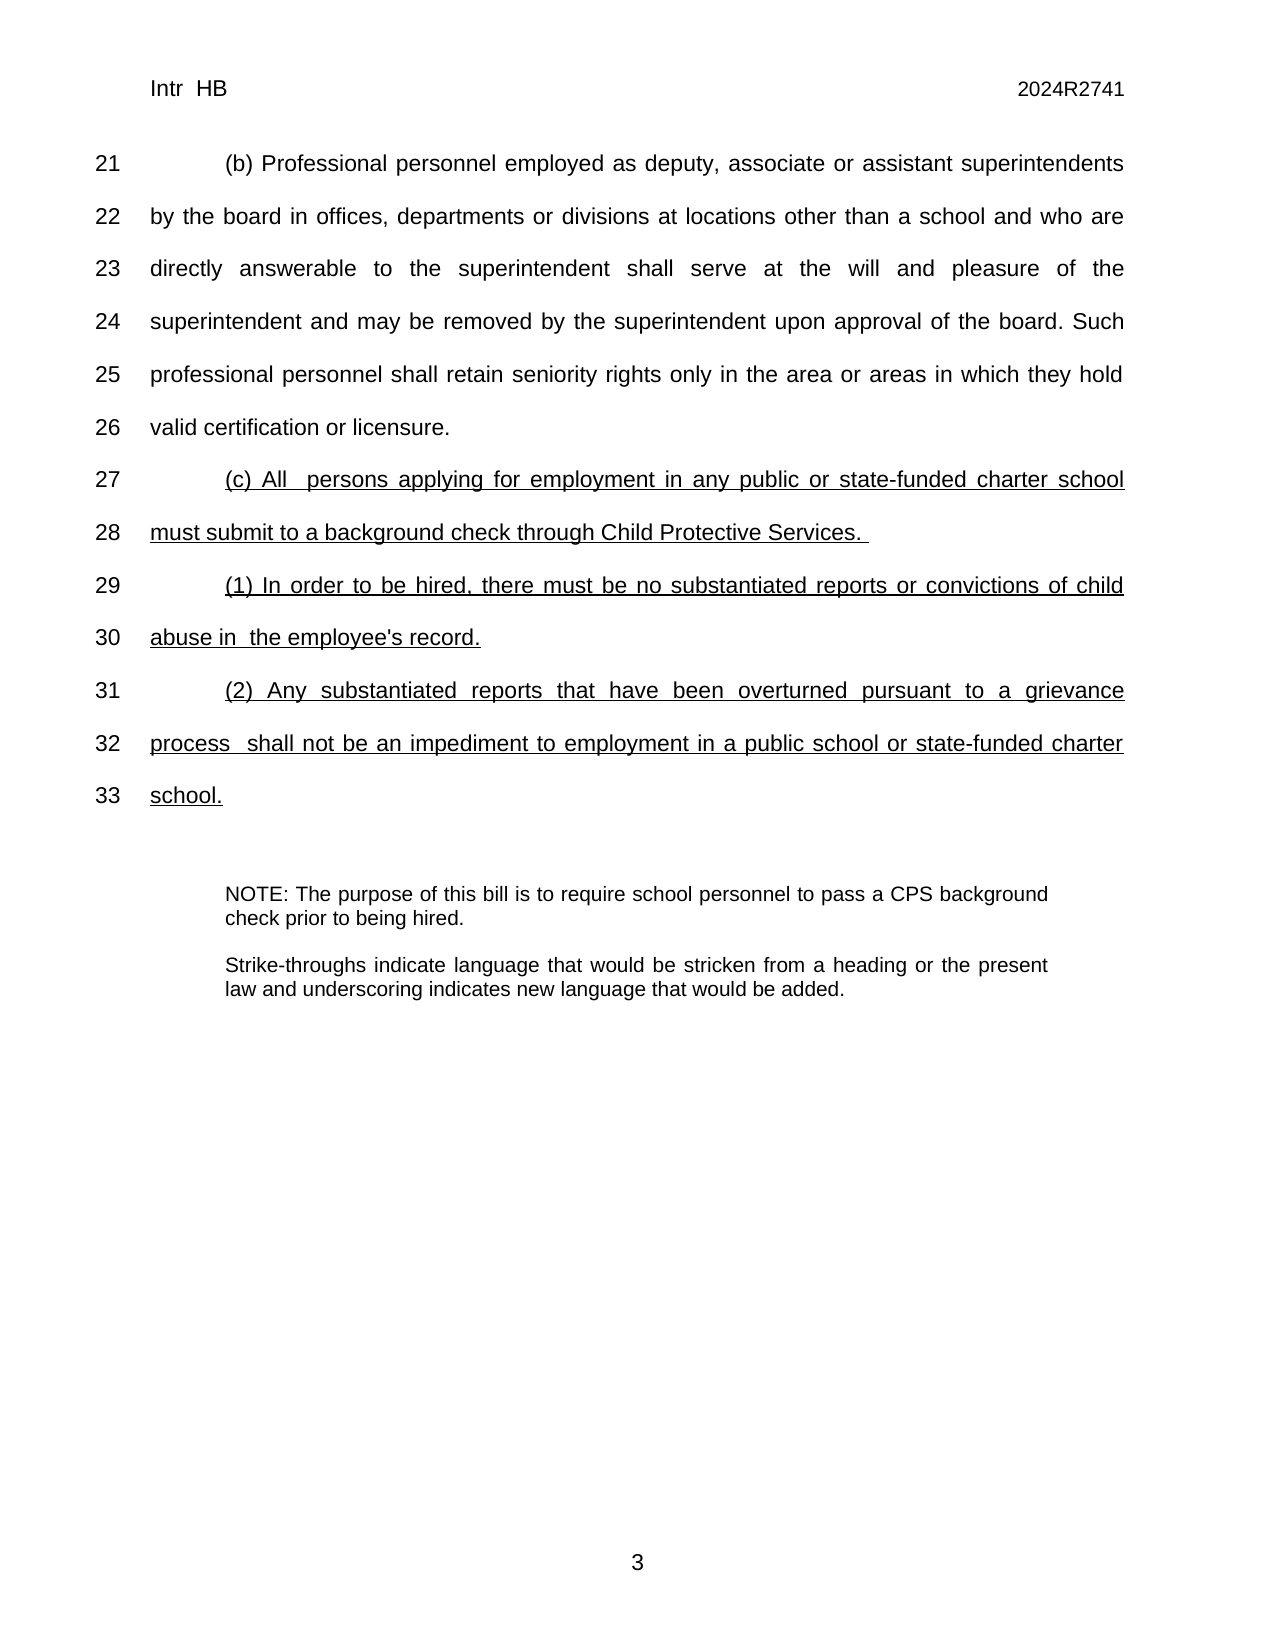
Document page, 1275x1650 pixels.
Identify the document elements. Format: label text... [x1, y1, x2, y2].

text (b) Professional personnel employed as deputy, associate or assistant superintendents by the board in offices, departments or divisions at locations other than a school and who are directly answerable to the superintendent shall serve at the will and pleasure of the superintendent and may be removed by the superintendent upon approval of the board. Such professional personnel shall retain seniority rights only in the area or areas in which they hold valid certification or licensure. [150, 150, 1125, 440]
text (2) Any substantiated reports that have been overturned pursuant to a grievance process shall not be an impediment to employment in a public school or state-funded charter school. [150, 677, 1125, 809]
text (1) In order to be hired, there must be no substantiated reports or convictions of child abuse in the employee's record. [150, 572, 1125, 651]
text (c) All persons applying for employment in any public or state-funded charter school must submit to a background check through Child Protective Services. [150, 466, 1125, 545]
text Strike-throughs indicate language that would be stricken from a heading or the present law and underscoring indicates new language that would be added. [225, 953, 1050, 1001]
text NOTE: The purpose of this bill is to require school personnel to pass a CPS background check prior to being hired. [225, 882, 1050, 930]
